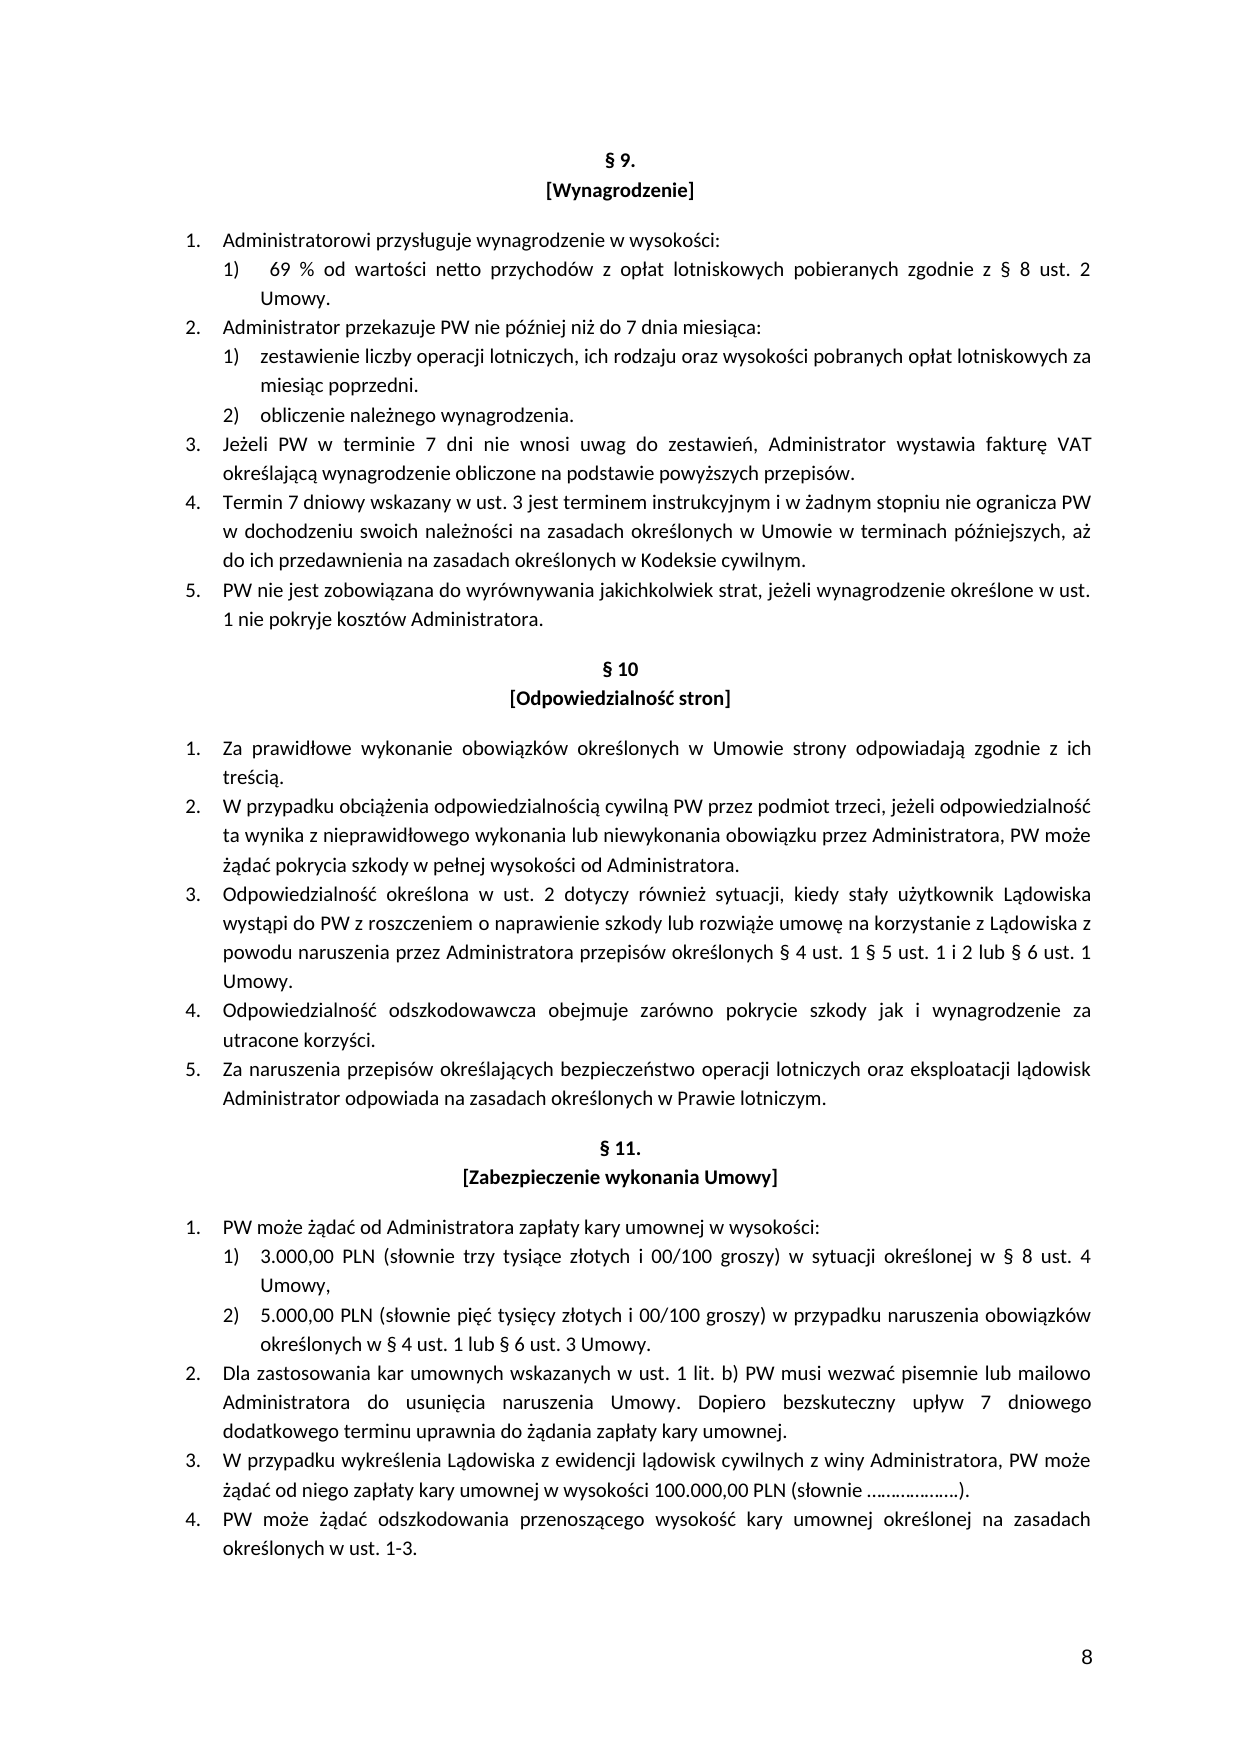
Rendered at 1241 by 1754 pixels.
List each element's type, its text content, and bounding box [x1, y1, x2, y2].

list 69 % od wartości netto przychodów z opłat lotniskowych pobieranych zgodnie z § 8 ust. 2 Umowy. [223, 256, 1093, 311]
list Za prawidłowe wykonanie obowiązków określonych w Umowie strony odpowiadają zgodnie z ich treścią. [185, 735, 1093, 790]
list Odpowiedzialność określona w ust. 2 dotyczy również sytuacji, kiedy stały użytkownik Lądowiska wystąpi do PW z roszczeniem o naprawienie szkody lub rozwiąże umowę na korzystanie z Lądowiska z powodu naruszenia przez Administratora przepisów określonych § 4 ust. 1 § 5 ust. 1 i 2 lub § 6 ust. 1 Umowy. [185, 881, 1093, 994]
list PW nie jest zobowiązana do wyrównywania jakichkolwiek strat, jeżeli wynagrodzenie określone w ust. 1 nie pokryje kosztów Administratora. [185, 577, 1093, 631]
list Dla zastosowania kar umownych wskazanych w ust. 1 lit. b) PW musi wezwać pisemnie lub mailowo Administratora do usunięcia naruszenia Umowy. Dopiero bezskuteczny upływ 7 dniowego dodatkowego terminu uprawnia do żądania zapłaty kary umownej. [185, 1360, 1093, 1444]
list zestawienie liczby operacji lotniczych, ich rodzaju oraz wysokości pobranych opłat lotniskowych za miesiąc poprzedni. [223, 343, 1093, 398]
list Odpowiedzialność odszkodowawcza obejmuje zarówno pokrycie szkody jak i wynagrodzenie za utracone korzyści. [185, 998, 1093, 1052]
list Za naruszenia przepisów określających bezpieczeństwo operacji lotniczych oraz eksploatacji lądowisk Administrator odpowiada na zasadach określonych w Prawie lotniczym. [185, 1056, 1093, 1111]
list Termin 7 dniowy wskazany w ust. 3 jest terminem instrukcyjnym i w żadnym stopniu nie ogranicza PW w dochodzeniu swoich należności na zasadach określonych w Umowie w terminach późniejszych, aż do ich przedawnienia na zasadach określonych w Kodeksie cywilnym. [185, 489, 1093, 573]
list W przypadku wykreślenia Lądowiska z ewidencji lądowisk cywilnych z winy Administratora, PW może żądać od niego zapłaty kary umownej w wysokości 100.000,00 PLN (słownie ……………….). [185, 1448, 1093, 1502]
list PW może żądać od Administratora zapłaty kary umownej w wysokości: [185, 1214, 1093, 1240]
list obliczenie należnego wynagrodzenia. [223, 402, 1093, 427]
text § 11. [Zabezpieczenie wykonania Umowy] [148, 1135, 1093, 1190]
list 5.000,00 PLN (słownie pięć tysięcy złotych i 00/100 groszy) w przypadku naruszenia obowiązków określonych w § 4 ust. 1 lub § 6 ust. 3 Umowy. [223, 1302, 1093, 1356]
list PW może żądać odszkodowania przenoszącego wysokość kary umownej określonej na zasadach określonych w ust. 1-3. [185, 1506, 1093, 1561]
list Administratorowi przysługuje wynagrodzenie w wysokości: [185, 227, 1093, 252]
text § 9. [Wynagrodzenie] [148, 148, 1093, 202]
list W przypadku obciążenia odpowiedzialnością cywilną PW przez podmiot trzeci, jeżeli odpowiedzialność ta wynika z nieprawidłowego wykonania lub niewykonania obowiązku przez Administratora, PW może żądać pokrycia szkody w pełnej wysokości od Administratora. [185, 793, 1093, 877]
list Administrator przekazuje PW nie później niż do 7 dnia miesiąca: [185, 314, 1093, 340]
list Jeżeli PW w terminie 7 dni nie wnosi uwag do zestawień, Administrator wystawia fakturę VAT określającą wynagrodzenie obliczone na podstawie powyższych przepisów. [185, 431, 1093, 486]
text § 10 [Odpowiedzialność stron] [148, 656, 1093, 711]
list 3.000,00 PLN (słownie trzy tysiące złotych i 00/100 groszy) w sytuacji określonej w § 8 ust. 4 Umowy, [223, 1243, 1093, 1298]
